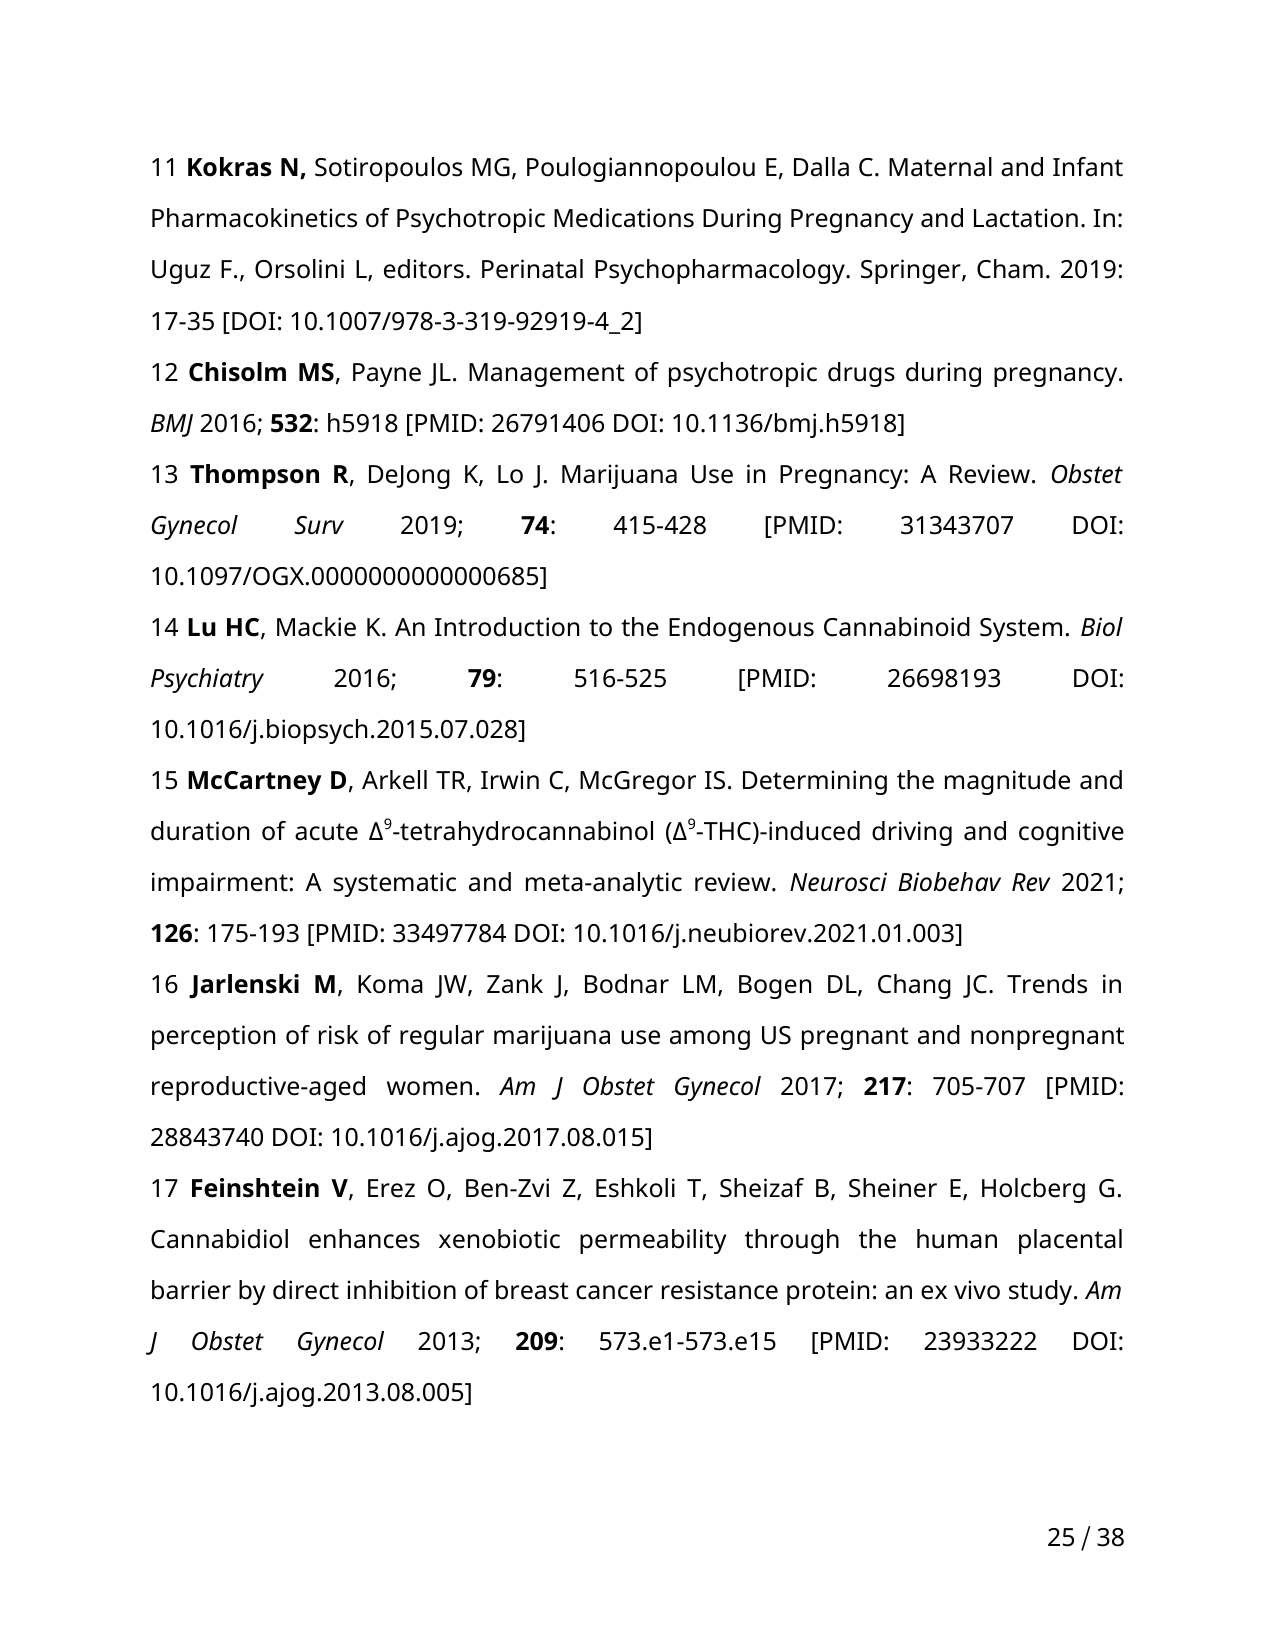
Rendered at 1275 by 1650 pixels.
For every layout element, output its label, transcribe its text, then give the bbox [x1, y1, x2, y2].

text 16 Jarlenski M, Koma JW, Zank J, Bodnar LM, Bogen DL, Chang JC. Trends in perception of risk of regular marijuana use among US pregnant and nonpregnant reproductive-aged women. Am J Obstet Gynecol 2017; 217: 705-707 [PMID: 28843740 DOI: 10.1016/j.ajog.2017.08.015] [150, 967, 1125, 1154]
text 17 Feinshtein V, Erez O, Ben-Zvi Z, Eshkoli T, Sheizaf B, Sheiner E, Holcberg G. Cannabidiol enhances xenobiotic permeability through the human placental barrier by direct inhibition of breast cancer resistance protein: an ex vivo study. Am J Obstet Gynecol 2013; 209: 573.e1-573.e15 [PMID: 23933222 DOI: 10.1016/j.ajog.2013.08.005] [150, 1171, 1125, 1409]
text 11 Kokras N, Sotiropoulos MG, Poulogiannopoulou E, Dalla C. Maternal and Infant Pharmacokinetics of Psychotropic Medications During Pregnancy and Lactation. In: Uguz F., Orsolini L, editors. Perinatal Psychopharmacology. Springer, Cham. 2019: 17-35 [DOI: 10.1007/978-3-319-92919-4_2] [150, 150, 1125, 337]
text 13 Thompson R, DeJong K, Lo J. Marijuana Use in Pregnancy: A Review. Obstet Gynecol Surv 2019; 74: 415-428 [PMID: 31343707 DOI: 10.1097/OGX.0000000000000685] [150, 456, 1125, 592]
text 14 Lu HC, Mackie K. An Introduction to the Endogenous Cannabinoid System. Biol Psychiatry 2016; 79: 516-525 [PMID: 26698193 DOI: 10.1016/j.biopsych.2015.07.028] [150, 609, 1125, 746]
text 15 McCartney D, Arkell TR, Irwin C, McGregor IS. Determining the magnitude and duration of acute Δ9-tetrahydrocannabinol (Δ9-THC)-induced driving and cognitive impairment: A systematic and meta-analytic review. Neurosci Biobehav Rev 2021; 126: 175-193 [PMID: 33497784 DOI: 10.1016/j.neubiorev.2021.01.003] [150, 762, 1125, 950]
text 12 Chisolm MS, Payne JL. Management of psychotropic drugs during pregnancy. BMJ 2016; 532: h5918 [PMID: 26791406 DOI: 10.1136/bmj.h5918] [150, 354, 1125, 439]
